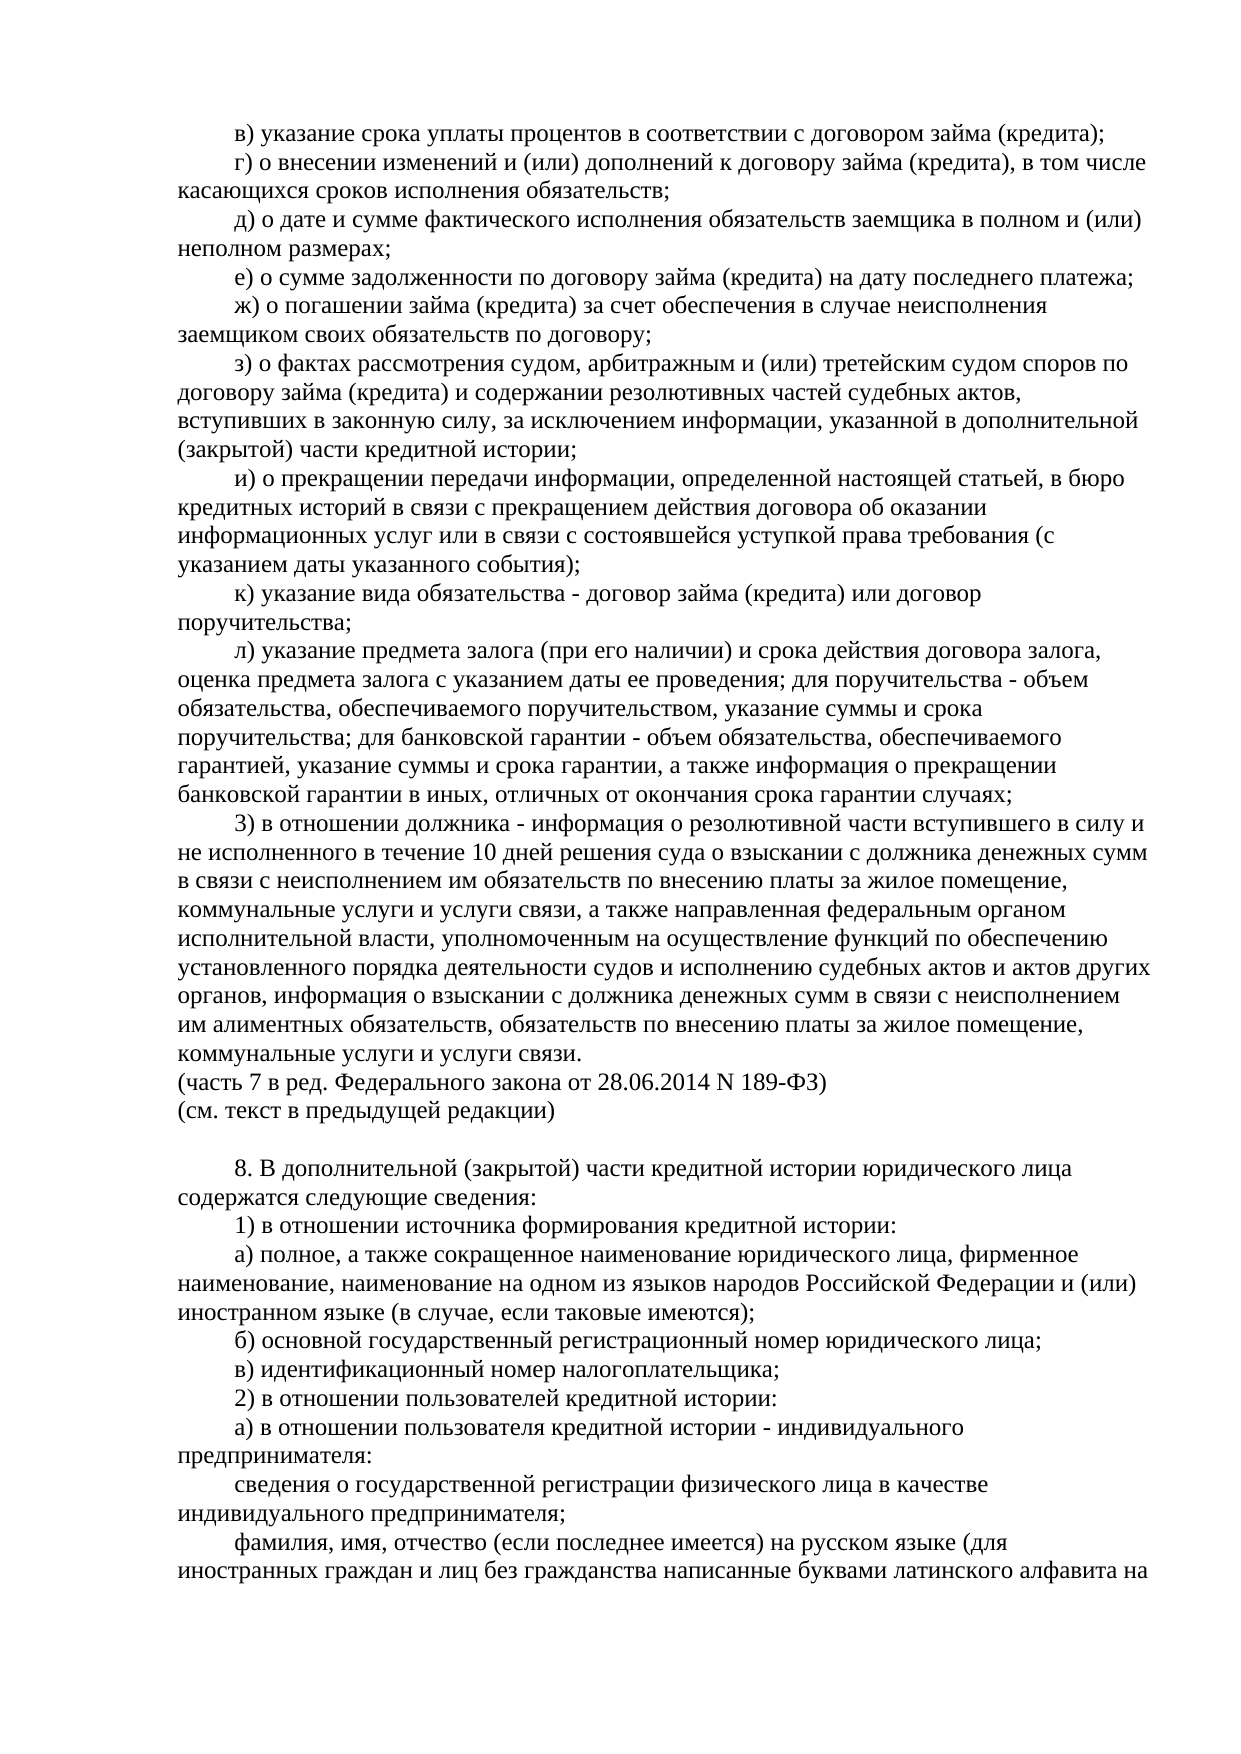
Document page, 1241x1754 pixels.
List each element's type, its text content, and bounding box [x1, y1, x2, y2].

text е) о сумме задолженности по договору займа (кредита) на дату последнего платежа; [177, 262, 1152, 291]
text 8. В дополнительной (закрытой) части кредитной истории юридического лица содержатся следующие сведения: [177, 1153, 1152, 1211]
text в) идентификационный номер налогоплательщика; [177, 1354, 1152, 1383]
text а) полное, а также сокращенное наименование юридического лица, фирменное наименование, наименование на одном из языков народов Российской Федерации и (или) иностранном языке (в случае, если таковые имеются); [177, 1239, 1152, 1326]
text з) о фактах рассмотрения судом, арбитражным и (или) третейским судом споров по договору займа (кредита) и содержании резолютивных частей судебных актов, вступивших в законную силу, за исключением информации, указанной в дополнительной (закрытой) части кредитной истории; [177, 348, 1152, 463]
text ж) о погашении займа (кредита) за счет обеспечения в случае неисполнения заемщиком своих обязательств по договору; [177, 291, 1152, 348]
text (см. текст в предыдущей редакции) [177, 1096, 1152, 1124]
text д) о дате и сумме фактического исполнения обязательств заемщика в полном и (или) неполном размерах; [177, 204, 1152, 262]
text и) о прекращении передачи информации, определенной настоящей статьей, в бюро кредитных историй в связи с прекращением действия договора об оказании информационных услуг или в связи с состоявшейся уступкой права требования (с указанием даты указанного события); [177, 463, 1152, 578]
text сведения о государственной регистрации физического лица в качестве индивидуального предпринимателя; [177, 1469, 1152, 1527]
text (часть 7 в ред. Федерального закона от 28.06.2014 N 189-ФЗ) [177, 1067, 1152, 1096]
text в) указание срока уплаты процентов в соответствии с договором займа (кредита); [177, 118, 1152, 147]
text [177, 1527, 1152, 1584]
text а) в отношении пользователя кредитной истории - индивидуального предпринимателя: [177, 1412, 1152, 1469]
text 3) в отношении должника - информация о резолютивной части вступившего в силу и не исполненного в течение 10 дней решения суда о взыскании с должника денежных сумм в связи с неисполнением им обязательств по внесению платы за жилое помещение, коммунальные услуги и услуги связи, а также направленная федеральным органом исполнительной власти, уполномоченным на осуществление функций по обеспечению установленного порядка деятельности судов и исполнению судебных актов и актов других органов, информация о взыскании с должника денежных сумм в связи с неисполнением им алиментных обязательств, обязательств по внесению платы за жилое помещение, коммунальные услуги и услуги связи. [177, 808, 1152, 1067]
text 2) в отношении пользователей кредитной истории: [177, 1383, 1152, 1412]
text л) указание предмета залога (при его наличии) и срока действия договора залога, оценка предмета залога с указанием даты ее проведения; для поручительства - объем обязательства, обеспечиваемого поручительством, указание суммы и срока поручительства; для банковской гарантии - объем обязательства, обеспечиваемого гарантией, указание суммы и срока гарантии, а также информация о прекращении банковской гарантии в иных, отличных от окончания срока гарантии случаях; [177, 636, 1152, 808]
text г) о внесении изменений и (или) дополнений к договору займа (кредита), в том числе касающихся сроков исполнения обязательств; [177, 147, 1152, 204]
text к) указание вида обязательства - договор займа (кредита) или договор поручительства; [177, 578, 1152, 636]
text 1) в отношении источника формирования кредитной истории: [177, 1211, 1152, 1239]
text б) основной государственный регистрационный номер юридического лица; [177, 1326, 1152, 1354]
